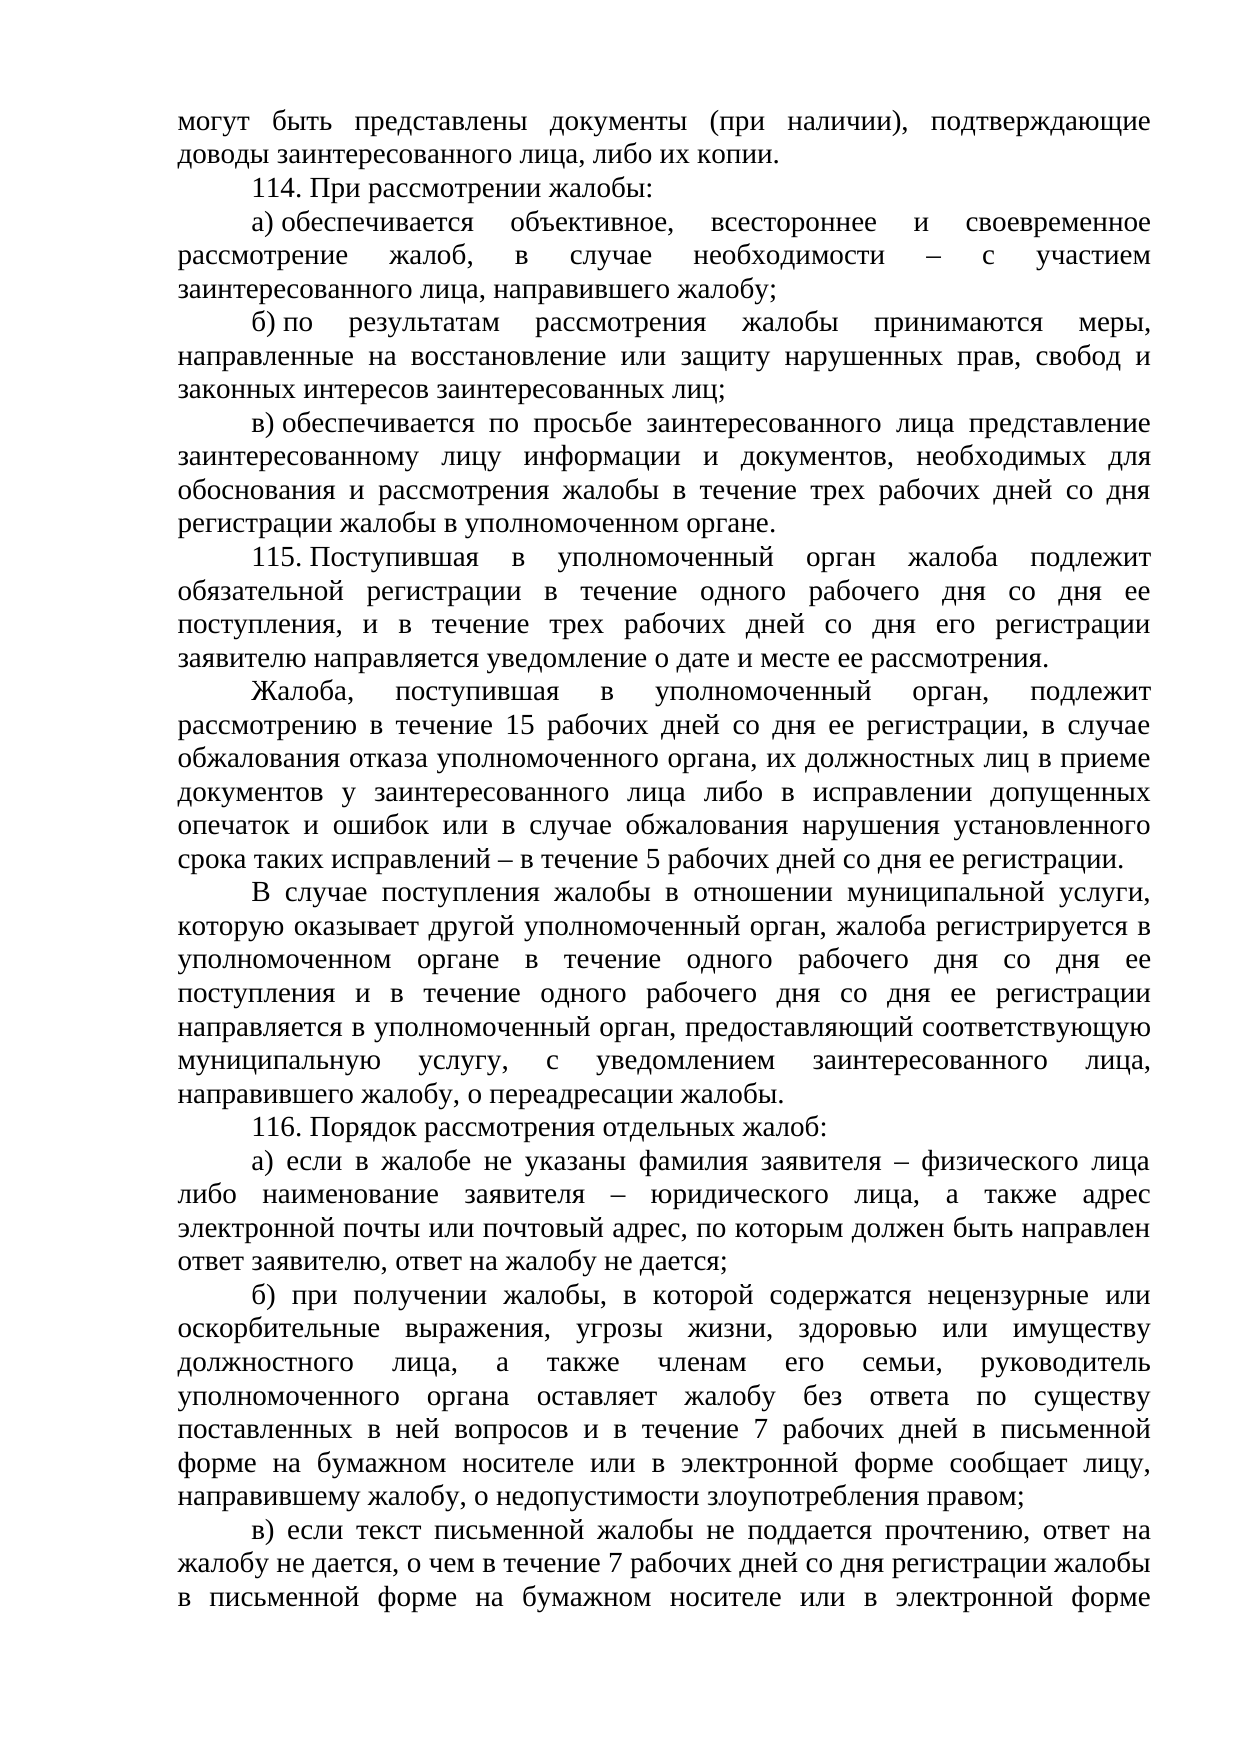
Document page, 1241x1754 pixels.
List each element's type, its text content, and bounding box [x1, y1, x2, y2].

text Жалоба, поступившая в уполномоченный орган, подлежит рассмотрению в течение 15 рабочих дней со дня ее регистрации, в случае обжалования отказа уполномоченного органа, их должностных лиц в приеме документов у заинтересованного лица либо в исправлении допущенных опечаток и ошибок или в случае обжалования нарушения установленного срока таких исправлений – в течение 5 рабочих дней со дня ее регистрации. [177, 673, 1152, 874]
text а) обеспечивается объективное, всестороннее и своевременное рассмотрение жалоб, в случае необходимости – с участием заинтересованного лица, направившего жалобу; [177, 204, 1152, 304]
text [177, 1512, 1152, 1612]
text 114. При рассмотрении жалобы: [177, 170, 1152, 204]
text б) по результатам рассмотрения жалобы принимаются меры, направленные на восстановление или защиту нарушенных прав, свобод и законных интересов заинтересованных лиц; [177, 304, 1152, 405]
text 115. Поступившая в уполномоченный орган жалоба подлежит обязательной регистрации в течение одного рабочего дня со дня ее поступления, и в течение трех рабочих дней со дня его регистрации заявителю направляется уведомление о дате и месте ее рассмотрения. [177, 539, 1152, 673]
text б) при получении жалобы, в которой содержатся нецензурные или оскорбительные выражения, угрозы жизни, здоровью или имуществу должностного лица, а также членам его семьи, руководитель уполномоченного органа оставляет жалобу без ответа по существу поставленных в ней вопросов и в течение 7 рабочих дней в письменной форме на бумажном носителе или в электронной форме сообщает лицу, направившему жалобу, о недопустимости злоупотребления правом; [177, 1277, 1152, 1512]
text в) обеспечивается по просьбе заинтересованного лица представление заинтересованному лицу информации и документов, необходимых для обоснования и рассмотрения жалобы в течение трех рабочих дней со дня регистрации жалобы в уполномоченном органе. [177, 405, 1152, 539]
text В случае поступления жалобы в отношении муниципальной услуги, которую оказывает другой уполномоченный орган, жалоба регистрируется в уполномоченном органе в течение одного рабочего дня со дня ее поступления и в течение одного рабочего дня со дня ее регистрации направляется в уполномоченный орган, предоставляющий соответствующую муниципальную услугу, с уведомлением заинтересованного лица, направившего жалобу, о переадресации жалобы. [177, 874, 1152, 1109]
text 116. Порядок рассмотрения отдельных жалоб: [177, 1109, 1152, 1143]
text а) если в жалобе не указаны фамилия заявителя – физического лица либо наименование заявителя – юридического лица, а также адрес электронной почты или почтовый адрес, по которым должен быть направлен ответ заявителю, ответ на жалобу не дается; [177, 1143, 1152, 1277]
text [177, 103, 1152, 170]
